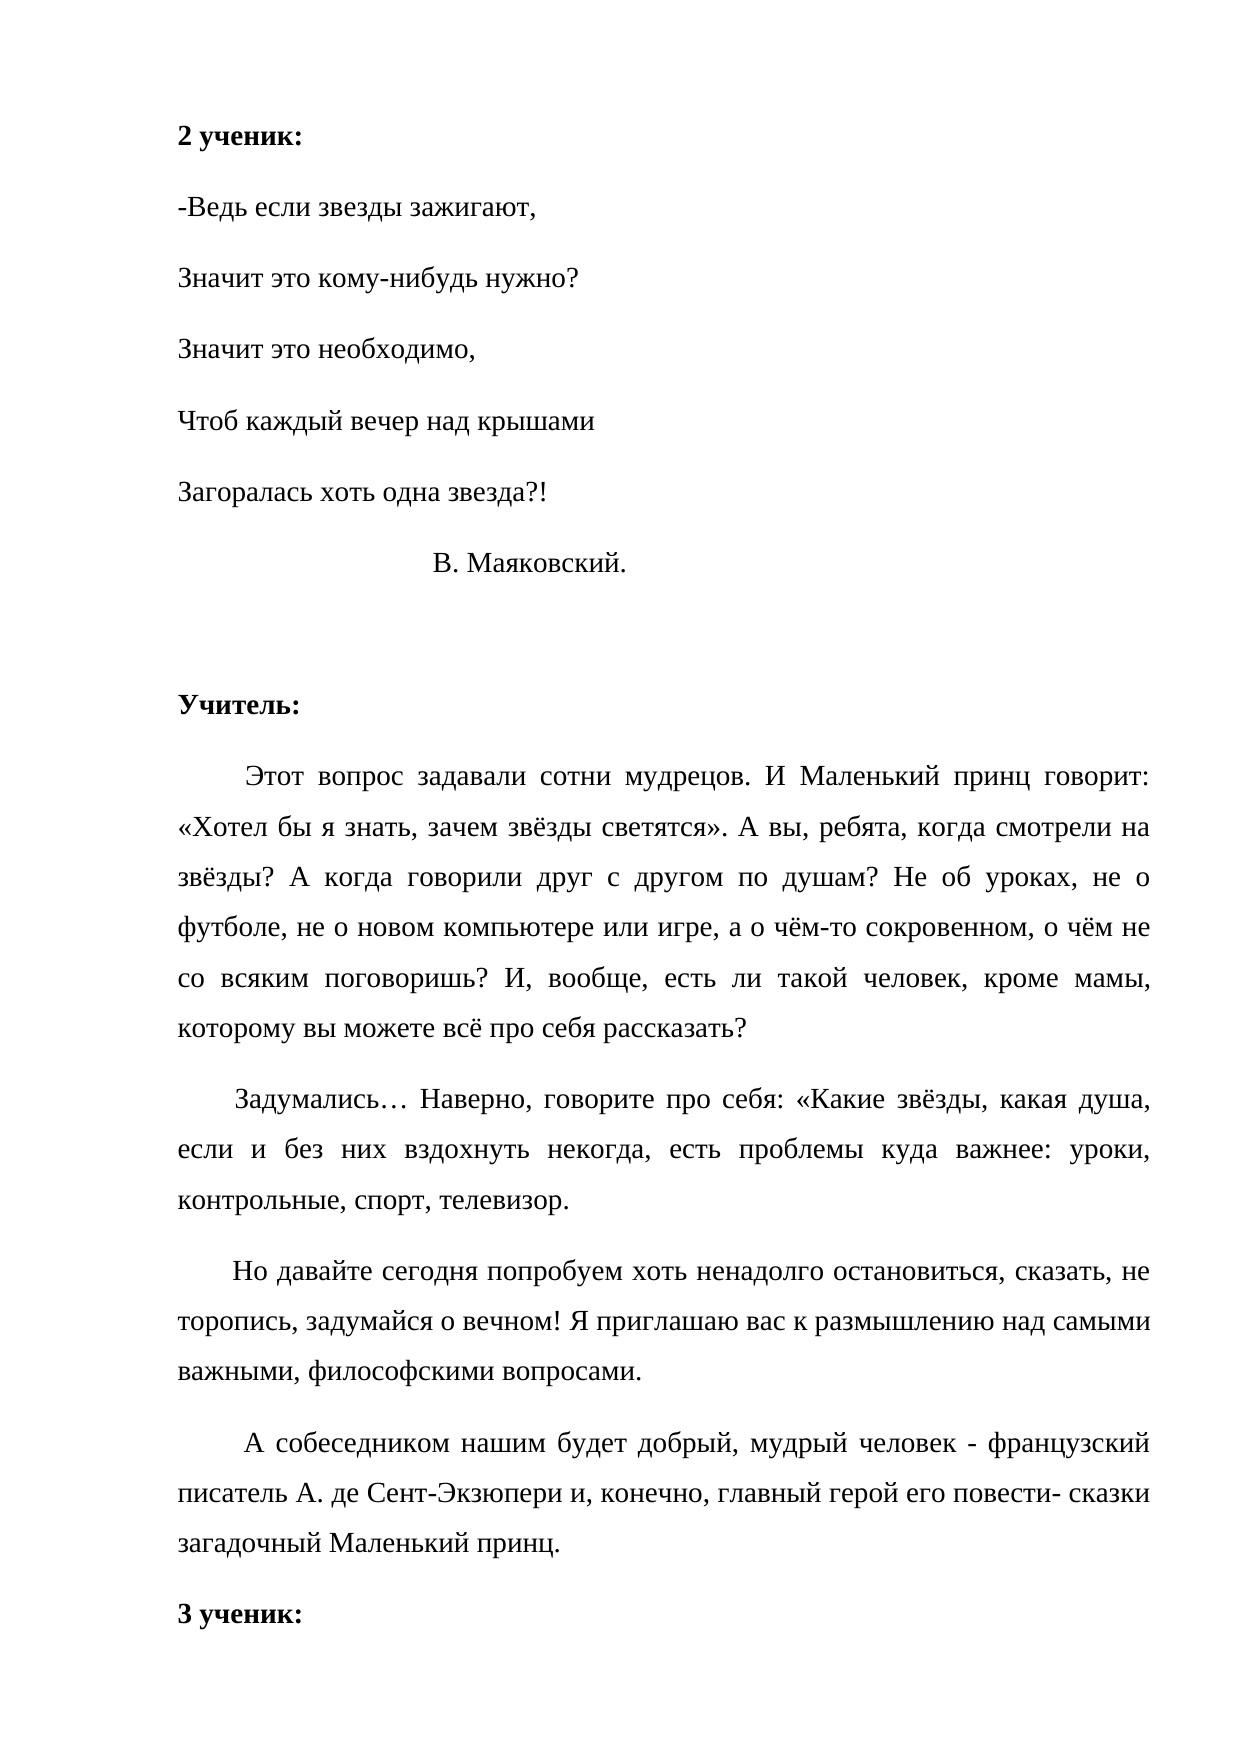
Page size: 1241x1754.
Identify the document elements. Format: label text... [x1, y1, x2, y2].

text А собеседником нашим будет добрый, мудрый человек - французский писатель А. де Сент-Экзюпери и, конечно, главный герой его повести- сказки загадочный Маленький принц. [177, 1425, 1152, 1559]
text В. Маяковский. [177, 545, 1152, 578]
text Но давайте сегодня попробуем хоть ненадолго остановиться, сказать, не торопись, задумайся о вечном! Я приглашаю вас к размышлению над самыми важными, философскими вопросами. [177, 1253, 1152, 1387]
text Чтоб каждый вечер над крышами [177, 403, 1152, 436]
text Значит это кому-нибудь нужно? [177, 260, 1152, 294]
text Учитель: [177, 687, 1152, 721]
text Загоралась хоть одна звезда?! [177, 474, 1152, 507]
text -Ведь если звезды зажигают, [177, 189, 1152, 223]
text Значит это необходимо, [177, 332, 1152, 365]
text 3 ученик: [177, 1596, 1152, 1630]
text Задумались… Наверно, говорите про себя: «Какие звёзды, какая душа, если и без них вздохнуть некогда, есть проблемы куда важнее: уроки, контрольные, спорт, телевизор. [177, 1081, 1152, 1215]
text Этот вопрос задавали сотни мудрецов. И Маленький принц говорит: «Хотел бы я знать, зачем звёзды светятся». А вы, ребята, когда смотрели на звёзды? А когда говорили друг с другом по душам? Не об уроках, не о футболе, не о новом компьютере или игре, а о чём-то сокровенном, о чём не со всяким поговоришь? И, вообще, есть ли такой человек, кроме мамы, которому вы можете всё про себя рассказать? [177, 758, 1152, 1043]
text 2 ученик: [177, 118, 1152, 152]
